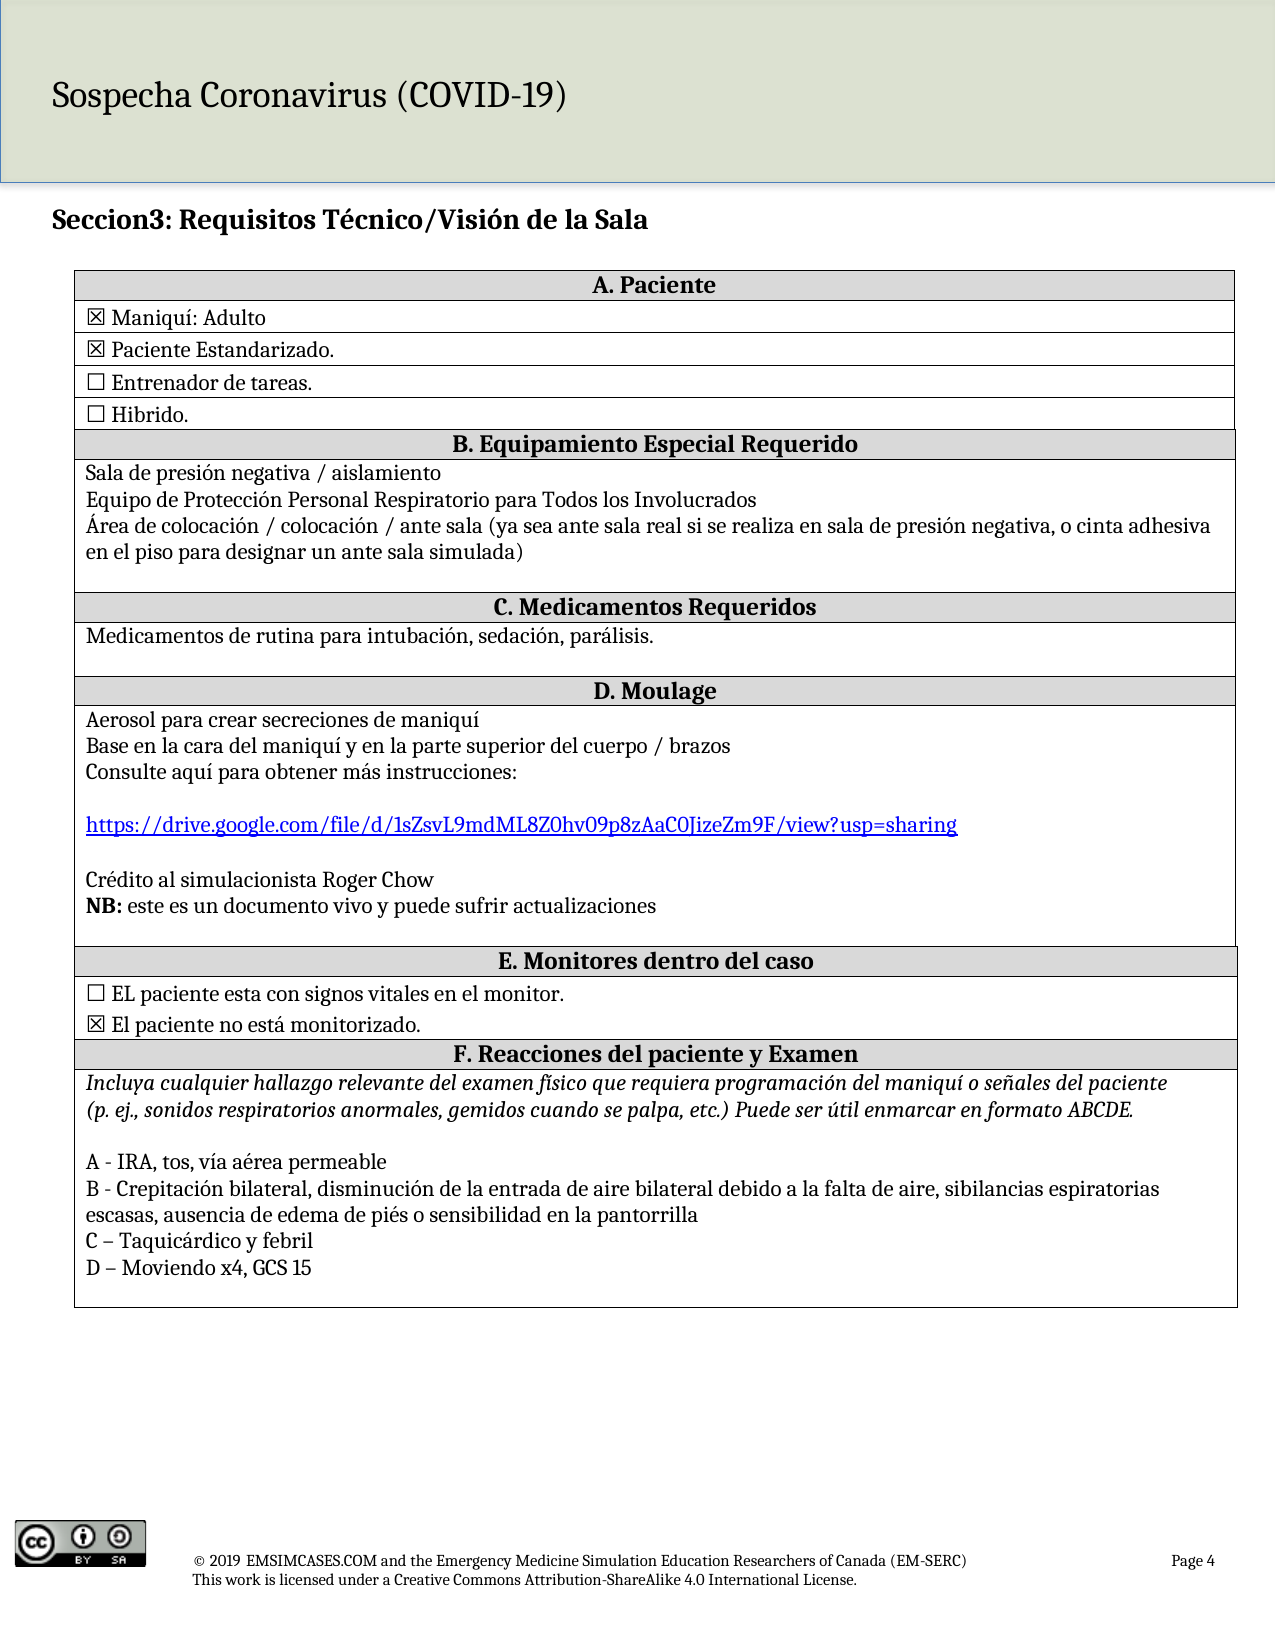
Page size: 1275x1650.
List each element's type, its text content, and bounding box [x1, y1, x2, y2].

table_cell Sala de presión negativa / aislamiento Equipo de Protección Personal Respiratorio para Todos los Involucrados Área de colocación / colocación / ante sala (ya sea ante sala real si se realiza en sala de presión negativa, o cinta adhesiva en el piso para designar un ante sala simulada) [75, 460, 1235, 592]
table_cell D. Moulage [75, 677, 1235, 705]
table_cell Hibrido. [75, 398, 1234, 429]
table_header A. Paciente [75, 271, 1234, 300]
table_cell Aerosol para crear secreciones de maniquí Base en la cara del maniquí y en la parte superior del cuerpo / brazos Consulte aquí para obtener más instrucciones: https://drive.google.com/file/d/1sZsvL9mdML8Z0hv09p8zAaC0JizeZm9F/view?usp=sharing Crédito al simulacionista Roger Chow NB: este es un documento vivo y puede sufrir actualizaciones [75, 706, 1235, 946]
table_cell Maniquí: Adulto [75, 301, 1234, 332]
text Seccion3: Requisitos Técnico/Visión de la Sala [15, 203, 1260, 237]
table_cell B. Equipamiento Especial Requerido [75, 430, 1235, 459]
table_cell Medicamentos de rutina para intubación, sedación, parálisis. [75, 623, 1235, 676]
table_cell E. Monitores dentro del caso [75, 947, 1237, 976]
table_cell C. Medicamentos Requeridos [75, 593, 1235, 622]
table_cell Incluya cualquier hallazgo relevante del examen físico que requiera programación del maniquí o señales del paciente (p. ej., sonidos respiratorios anormales, gemidos cuando se palpa, etc.) Puede ser útil enmarcar en formato ABCDE. A - IRA, tos, vía aérea permeable B - Crepitación bilateral, disminución de la entrada de aire bilateral debido a la falta de aire, sibilancias espiratorias escasas, ausencia de edema de piés o sensibilidad en la pantorrilla C – Taquicárdico y febril D – Moviendo x4, GCS 15 [75, 1070, 1237, 1307]
table_cell F. Reacciones del paciente y Examen [75, 1040, 1237, 1069]
table_cell Paciente Estandarizado. [75, 333, 1234, 364]
table_cell EL paciente esta con signos vitales en el monitor. El paciente no está monitorizado. [75, 977, 1237, 1039]
picture [14, 1520, 147, 1567]
table_cell Entrenador de tareas. [75, 366, 1234, 397]
